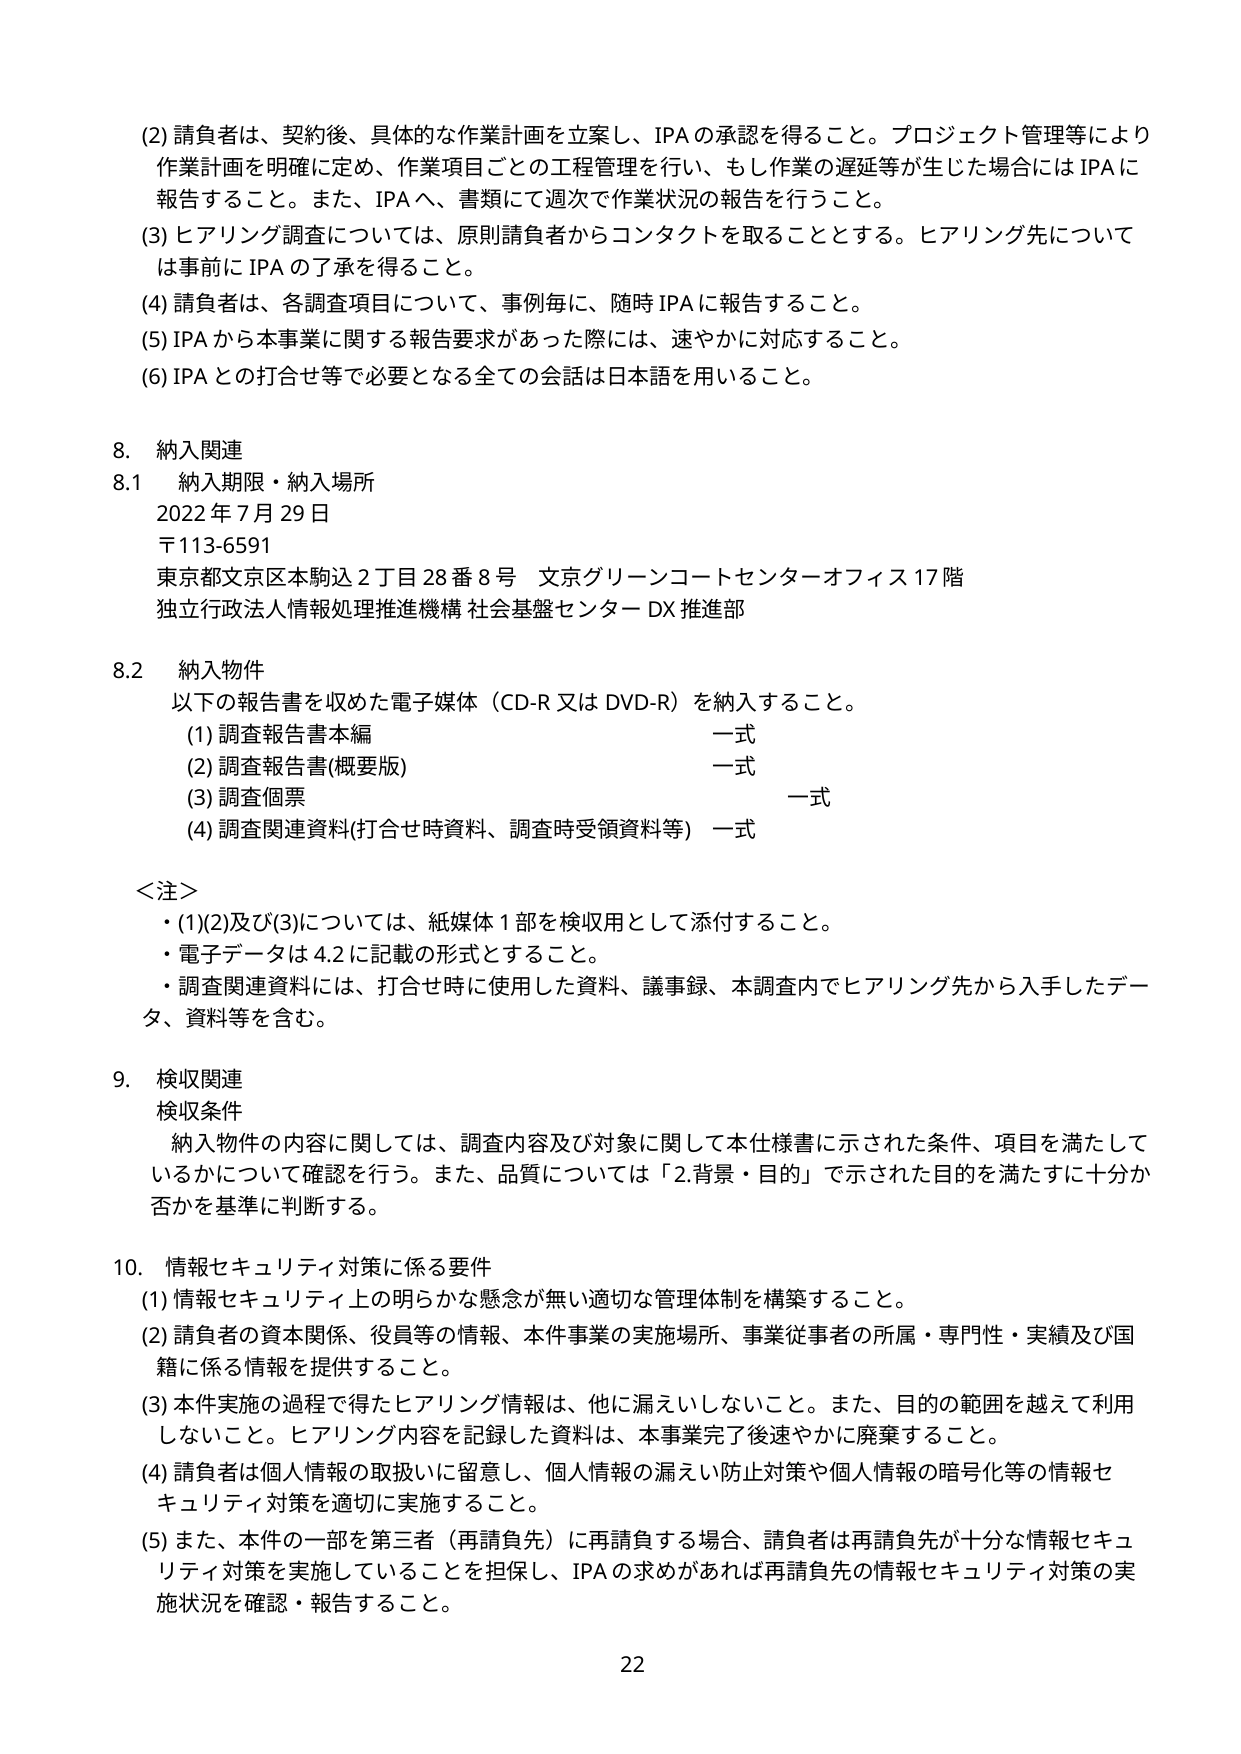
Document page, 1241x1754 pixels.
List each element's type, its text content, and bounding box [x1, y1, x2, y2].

text ・(1)(2)及び(3)については、紙媒体1部を検収用として添付すること。 [112, 905, 1153, 937]
text (5) IPAから本事業に関する報告要求があった際には、速やかに対応すること。 [142, 322, 1153, 354]
text 納入物件の内容に関しては、調査内容及び対象に関して本仕様書に示された条件、項目を満たしているかについて確認を行う。また、品質については「2.背景・目的」で示された目的を満たすに十分か否かを基準に判断する。 [150, 1126, 1153, 1221]
text (6) IPAとの打合せ等で必要となる全ての会話は日本語を用いること。 [142, 359, 1153, 391]
text 検収条件 [112, 1094, 1153, 1126]
text (3) ヒアリング調査については、原則請負者からコンタクトを取ることとする。ヒアリング先については事前に IPA の了承を得ること。 [142, 218, 1153, 282]
text 10. 情報セキュリティ対策に係る要件 [112, 1250, 1153, 1282]
subtitle 納入関連 [112, 433, 1153, 465]
subtitle 納入物件 [112, 653, 1153, 685]
text (4) 調査関連資料(打合せ時資料、調査時受領資料等) 一式 [150, 812, 1153, 844]
text (2) 請負者は、契約後、具体的な作業計画を立案し、IPAの承認を得ること。プロジェクト管理等により作業計画を明確に定め、作業項目ごとの工程管理を行い、もし作業の遅延等が生じた場合にはIPAに報告すること。また、IPAへ、書類にて週次で作業状況の報告を行うこと。 [142, 118, 1153, 213]
text ＜注＞ [134, 874, 1153, 905]
text (4) 請負者は個人情報の取扱いに留意し、個人情報の漏えい防止対策や個人情報の暗号化等の情報セキュリティ対策を適切に実施すること。 [142, 1454, 1153, 1518]
text (3) 本件実施の過程で得たヒアリング情報は、他に漏えいしないこと。また、目的の範囲を越えて利用しないこと。ヒアリング内容を記録した資料は、本事業完了後速やかに廃棄すること。 [142, 1387, 1153, 1450]
text (5) また、本件の一部を第三者（再請負先）に再請負する場合、請負者は再請負先が十分な情報セキュリティ対策を実施していることを担保し、IPAの求めがあれば再請負先の情報セキュリティ対策の実施状況を確認・報告すること。 [142, 1523, 1153, 1618]
text ・電子データは4.2に記載の形式とすること。 [112, 937, 1153, 969]
subtitle 検収関連 [112, 1062, 1153, 1094]
text 2022年7月29日 [112, 496, 1153, 528]
text 東京都文京区本駒込2丁目28番8号 文京グリーンコートセンターオフィス17階 [112, 560, 1153, 592]
subtitle 納入期限・納入場所 [112, 465, 1153, 496]
text (1) 調査報告書本編 一式 [150, 717, 1153, 749]
text 以下の報告書を収めた電子媒体（CD-R 又は DVD-R）を納入すること。 [150, 685, 1153, 717]
text (4) 請負者は、各調査項目について、事例毎に、随時IPAに報告すること。 [142, 286, 1153, 318]
text (2) 請負者の資本関係、役員等の情報、本件事業の実施場所、事業従事者の所属・専門性・実績及び国籍に係る情報を提供すること。 [142, 1318, 1153, 1382]
text ・調査関連資料には、打合せ時に使用した資料、議事録、本調査内でヒアリング先から入手したデータ、資料等を含む。 [142, 969, 1153, 1032]
text (2) 調査報告書(概要版) 一式 [150, 749, 1153, 780]
text 〒113-6591 [112, 528, 1153, 560]
text (3) 調査個票 一式 [150, 780, 1153, 812]
text 独立行政法人情報処理推進機構 社会基盤センター DX推進部 [112, 592, 1153, 623]
text (1) 情報セキュリティ上の明らかな懸念が無い適切な管理体制を構築すること。 [142, 1282, 1153, 1314]
